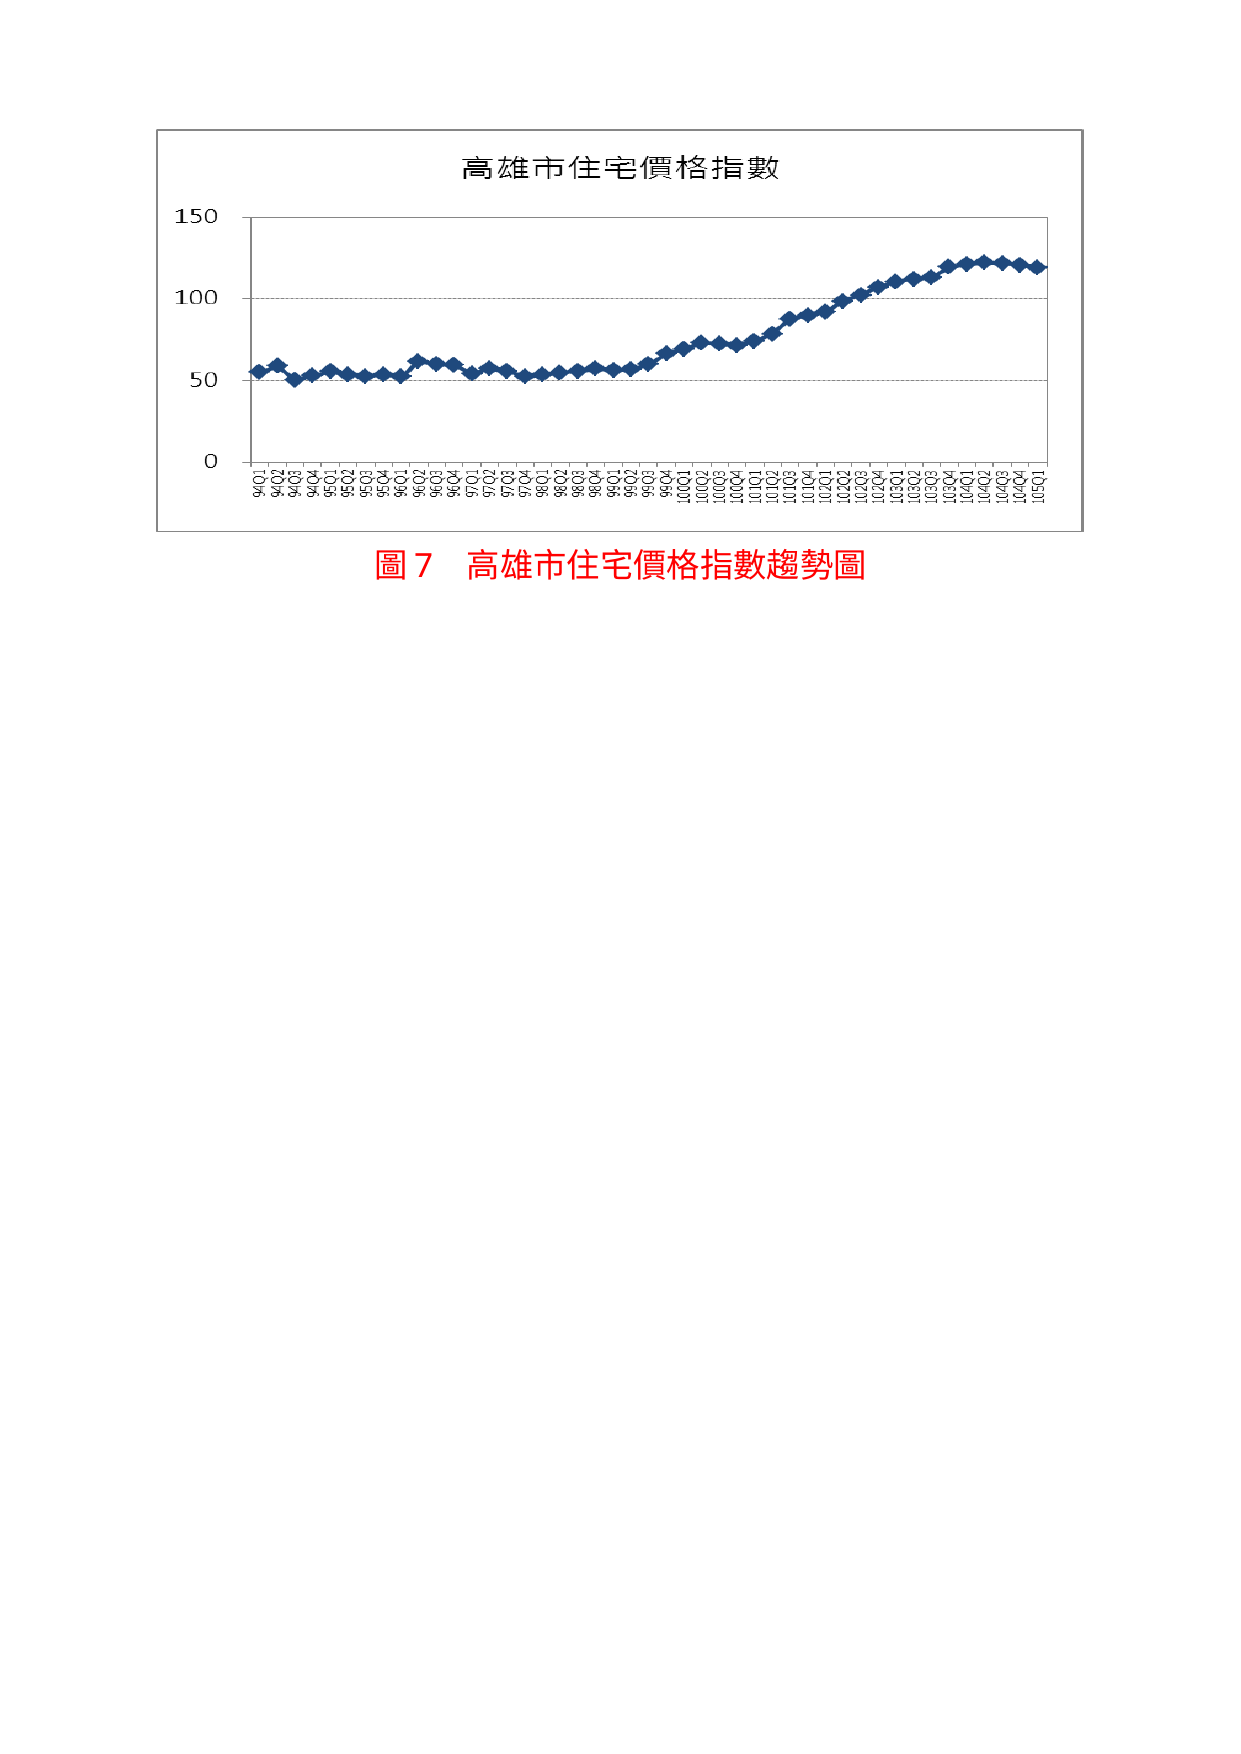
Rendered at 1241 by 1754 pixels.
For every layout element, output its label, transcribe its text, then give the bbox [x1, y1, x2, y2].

text 圖7 高雄市住宅價格指數趨勢圖 [124, 539, 1116, 587]
picture [156, 129, 1084, 532]
